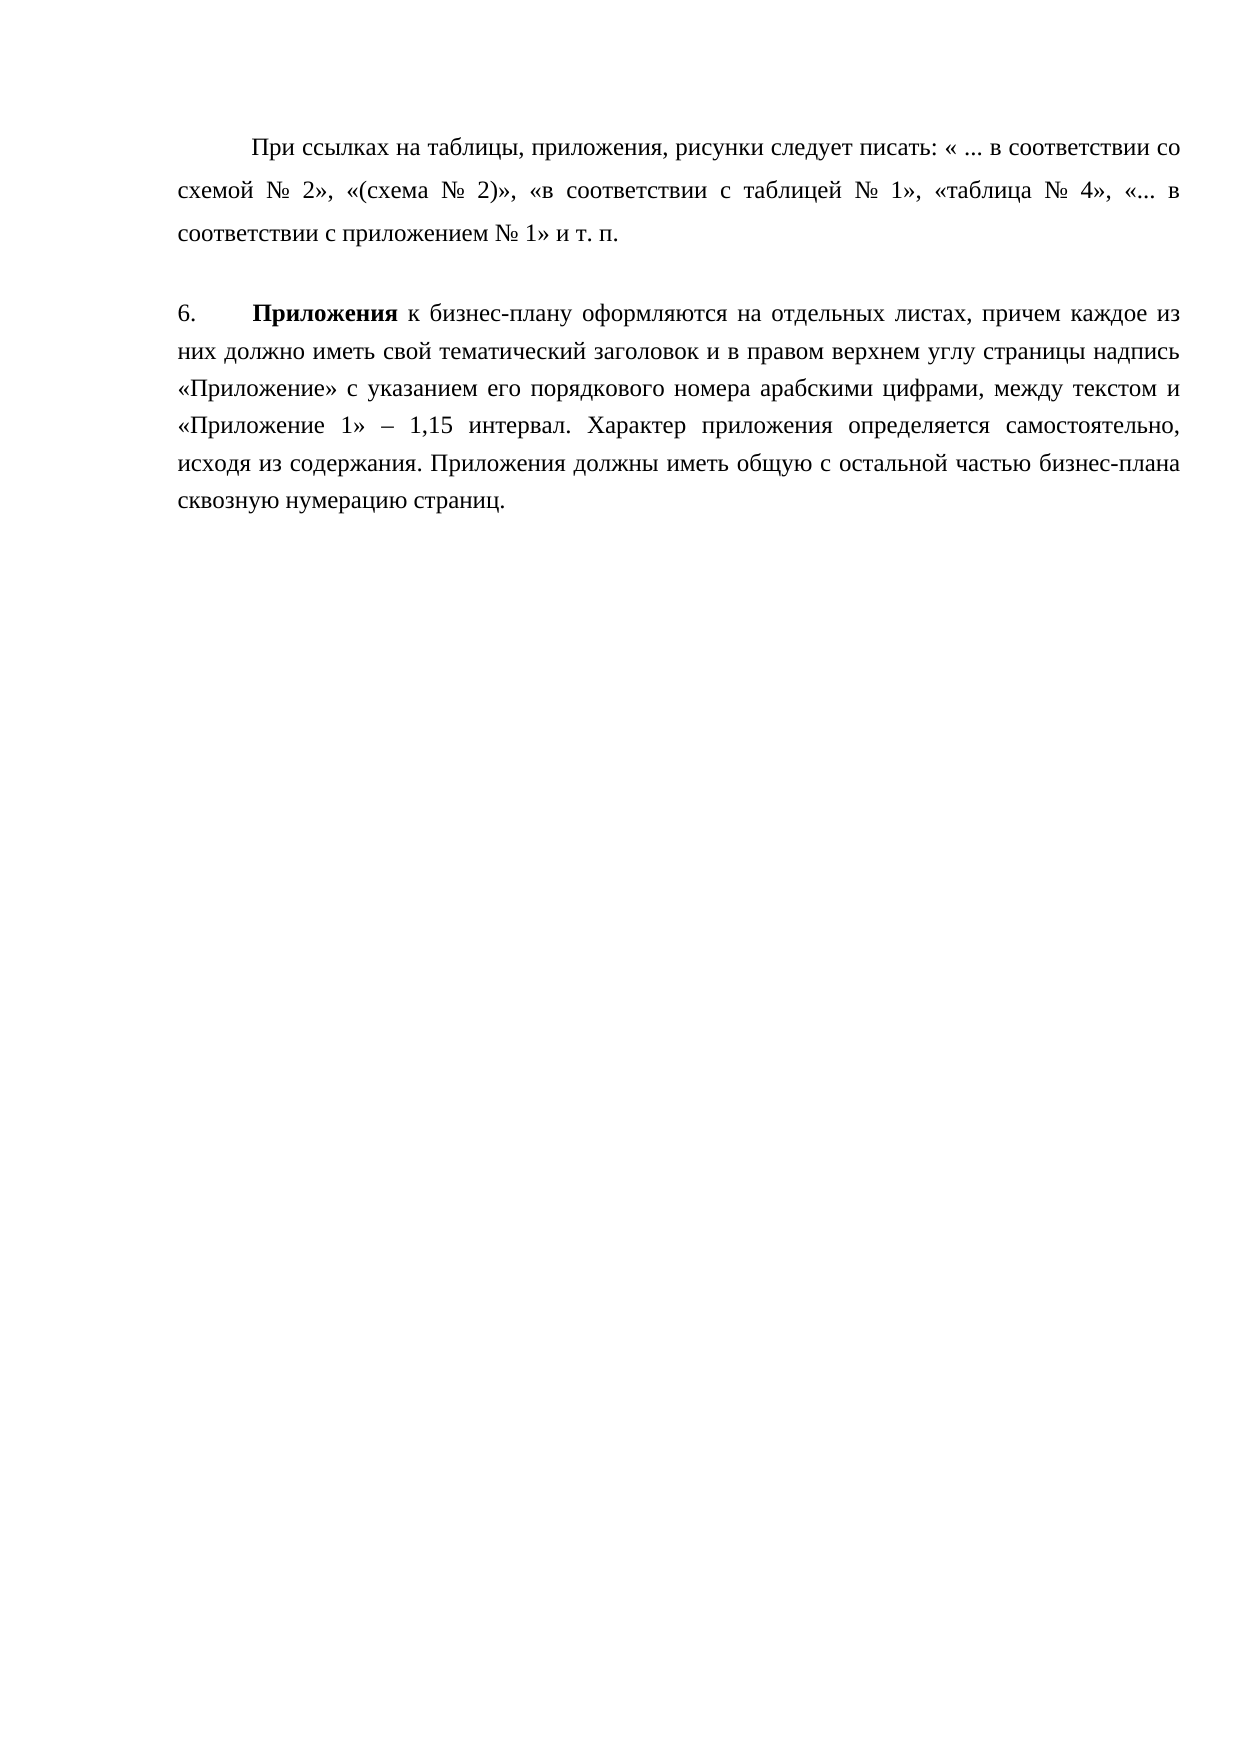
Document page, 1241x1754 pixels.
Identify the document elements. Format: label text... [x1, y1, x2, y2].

text При ссылках на таблицы, приложения, рисунки следует писать: « ... в соответствии со схемой № 2», «(схема № 2)», «в соответствии с таблицей № 1», «таблица № 4», «... в соответствии с приложением № 1» и т. п. [177, 132, 1181, 247]
list Приложения к бизнес-плану оформляются на отдельных листах, причем каждое из них должно иметь свой тематический заголовок и в правом верхнем углу страницы надпись «Приложение» с указанием его порядкового номера арабскими цифрами, между текстом и «Приложение 1» – 1,15 интервал. Характер приложения определяется самостоятельно, исходя из содержания. Приложения должны иметь общую с остальной частью бизнес-плана сквозную нумерацию страниц. [177, 298, 1181, 514]
